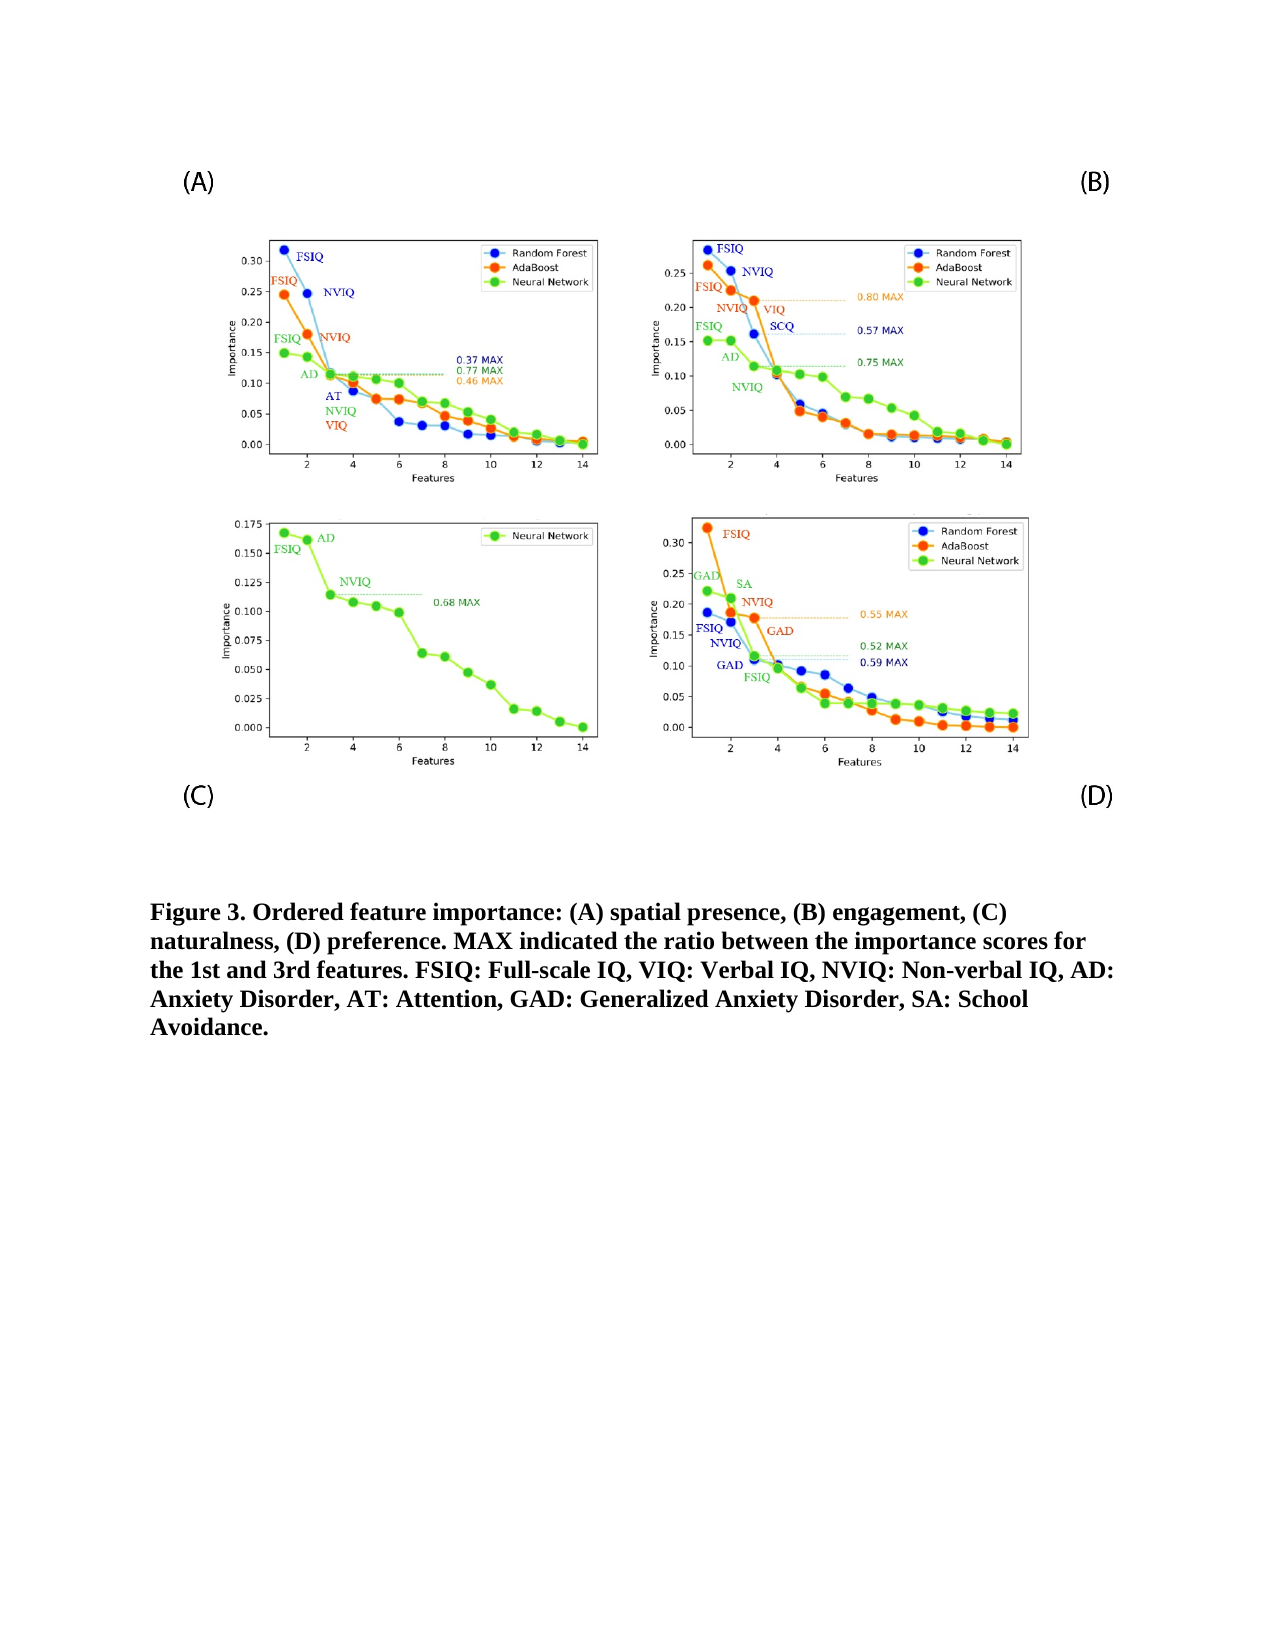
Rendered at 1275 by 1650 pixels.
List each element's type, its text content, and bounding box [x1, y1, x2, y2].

picture [158, 150, 1134, 832]
text Figure 3. Ordered feature importance: (A) spatial presence, (B) engagement, (C) naturalness, (D) preference. MAX indicated the ratio between the importance scores for the 1st and 3rd features. FSIQ: Full-scale IQ, VIQ: Verbal IQ, NVIQ: Non-verbal IQ, AD: Anxiety Disorder, AT: Attention, GAD: Generalized Anxiety Disorder, SA: School Avoidance. [150, 897, 1125, 1041]
